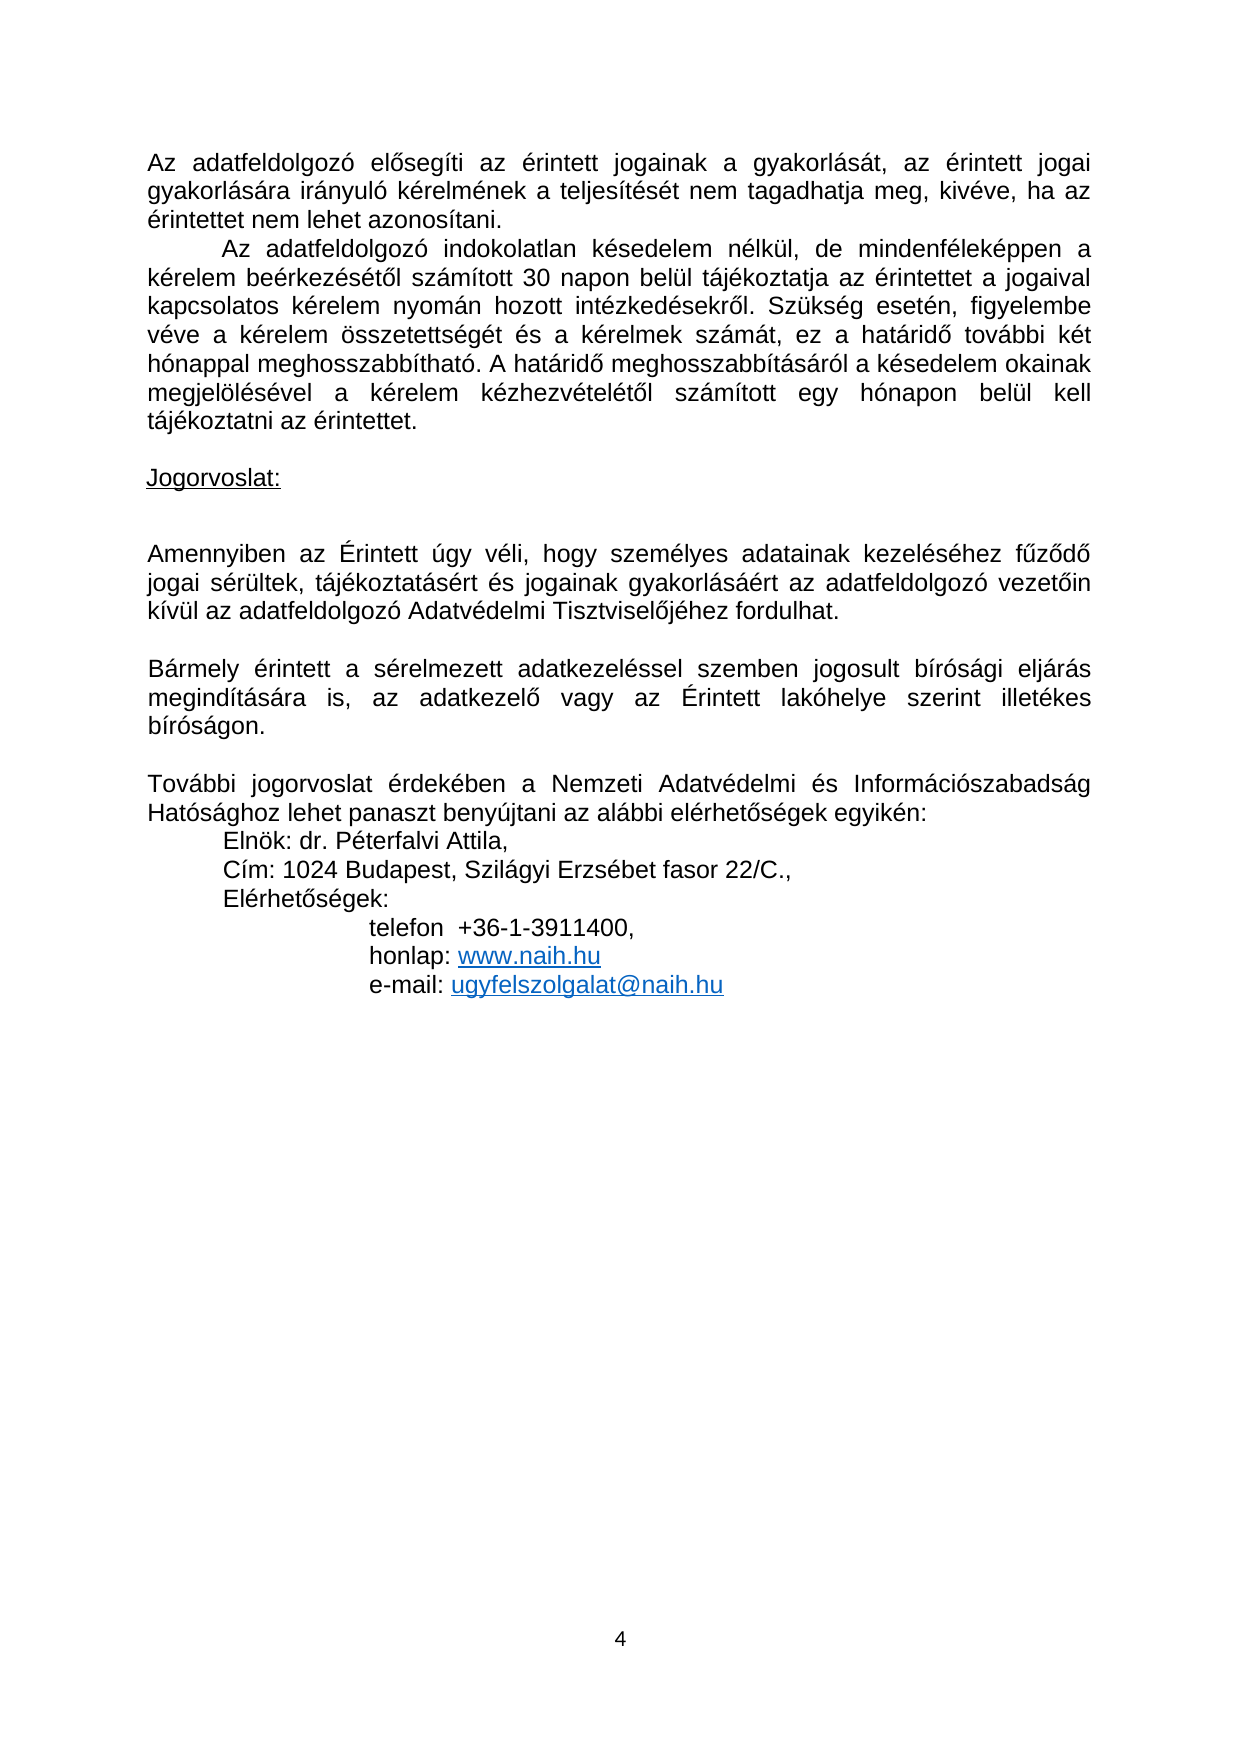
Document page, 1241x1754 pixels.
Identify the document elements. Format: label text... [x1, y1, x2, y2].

text Elnök: dr. Péterfalvi Attila, [223, 826, 1093, 855]
text Az adatfeldolgozó indokolatlan késedelem nélkül, de mindenféleképpen a kérelem beérkezésétől számított 30 napon belül tájékoztatja az érintettet a jogaival kapcsolatos kérelem nyomán hozott intézkedésekről. Szükség esetén, figyelembe véve a kérelem összetettségét és a kérelmek számát, ez a határidő további két hónappal meghosszabbítható. A határidő meghosszabbításáról a késedelem okainak megjelölésével a kérelem kézhezvételétől számított egy hónapon belül kell tájékoztatni az érintettet. [147, 234, 1093, 435]
text e-mail: ugyfelszolgalat@naih.hu [296, 970, 1093, 999]
text telefon +36-1-3911400, [296, 912, 1093, 941]
text Az adatfeldolgozó elősegíti az érintett jogainak a gyakorlását, az érintett jogai gyakorlására irányuló kérelmének a teljesítését nem tagadhatja meg, kivéve, ha az érintettet nem lehet azonosítani. [147, 148, 1093, 234]
subtitle Jogorvoslat: [146, 463, 1093, 492]
text Cím: 1024 Budapest, Szilágyi Erzsébet fasor 22/C., [223, 855, 1093, 884]
text Elérhetőségek: [223, 884, 1093, 912]
text További jogorvoslat érdekében a Nemzeti Adatvédelmi és Információszabadság Hatósághoz lehet panaszt benyújtani az alábbi elérhetőségek egyikén: [147, 769, 1093, 826]
text Amennyiben az Érintett úgy véli, hogy személyes adatainak kezeléséhez fűződő jogai sérültek, tájékoztatásért és jogainak gyakorlásáért az adatfeldolgozó vezetőin kívül az adatfeldolgozó Adatvédelmi Tisztviselőjéhez fordulhat. [147, 539, 1093, 625]
text honlap: www.naih.hu [296, 941, 1093, 970]
text Bármely érintett a sérelmezett adatkezeléssel szemben jogosult bírósági eljárás megindítására is, az adatkezelő vagy az Érintett lakóhelye szerint illetékes bíróságon. [148, 654, 1093, 740]
